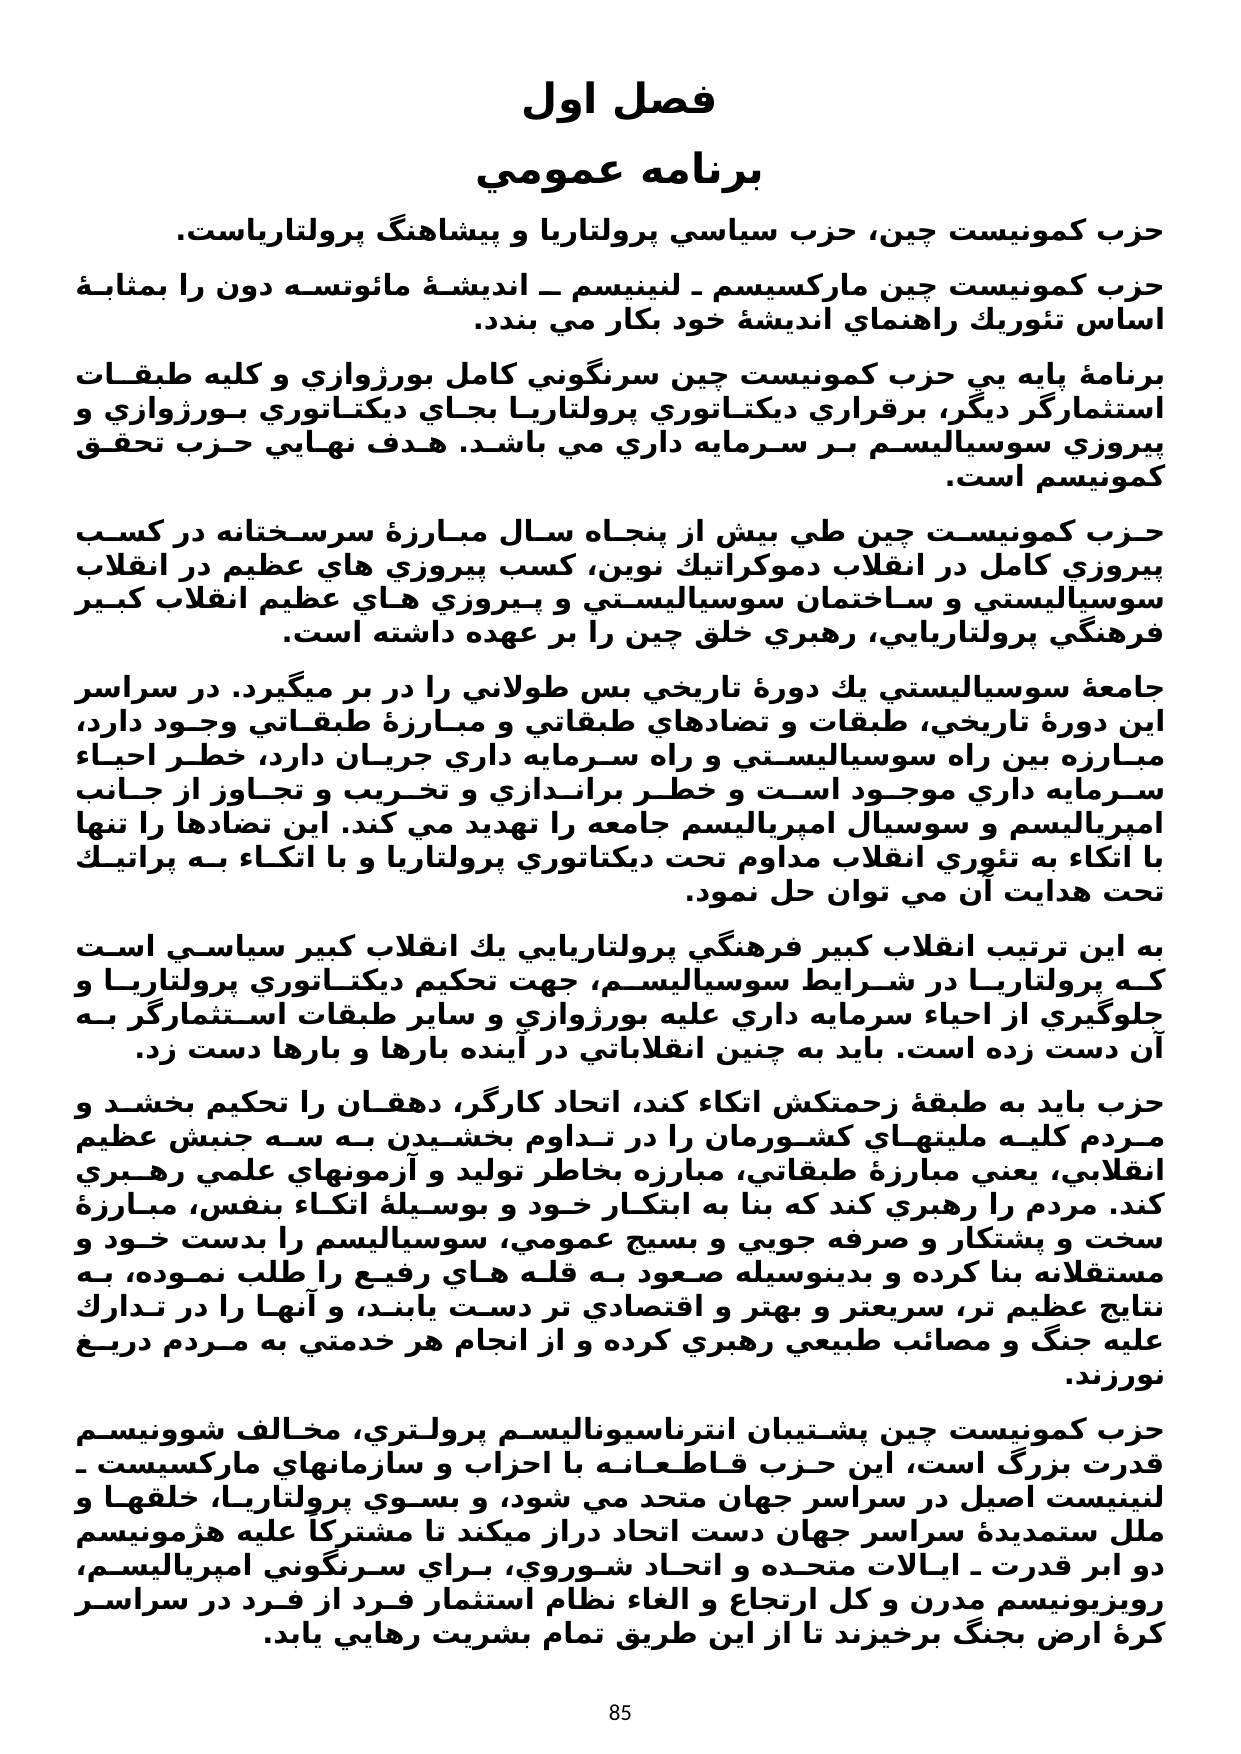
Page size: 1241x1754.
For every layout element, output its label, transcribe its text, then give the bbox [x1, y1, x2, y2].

text حزب بايد به طبقۀ زحمتكش اتكاء كند، اتحاد كارگر، دهقان را تحكيم بخشد و مردم كليه مليتهاي كشورمان را در تداوم بخشيدن به سه جنبش عظيم انقلابي، يعني مبارزۀ طبقاتي، مبارزه بخاطر توليد و آزمونهاي علمي رهبري كند. مردم را رهبري كند كه بنا به ابتكار خود و بوسيلۀ اتكاء بنفس، مبارزۀ سخت و پشتكار و صرفه جويي و بسيج عمومي، سوسياليسم را بدست خود و مستقلانه بنا كرده و بدينوسيله صعود به قله هاي رفيع را طلب نموده، به نتايج عظيم تر، سريعتر و بهتر و اقتصادي تر دست يابند، و آنها را در تدارك عليه جنگ و مصائب طبيعي رهبري كرده و از انجام هر خدمتي به مردم دريغ نورزند.‏ [75, 1086, 1165, 1391]
text برنامۀ پايه یي حزب كمونيست چين سرنگوني كامل بورژوازي و كليه طبقات استثمارگر ديگر، برقراري ديكتاتوري پرولتاريا بجاي ديكتاتوري بورژوازي و پيروزي سوسياليسم بر سرمايه داري مي باشد. هدف نهايي حزب تحقق كمونيسم است.‏ [75, 357, 1165, 493]
text حزب كمونيست چين پشتيبان انترناسيوناليسم پرولتري، مخالف شوونيسم قدرت بزرگ است، اين حـزب قـاطـعـانـه با احزاب و سازمانهاي ماركسيست ـ لنينيست اصيل در سراسر جهان متحد مي شود، و بسوي پرولتاريا، خلقها و ملل ستمديدۀ سراسر جهان دست اتحاد دراز ميكند تا مشتركاً عليه هژمونيسم دو ابر قدرت ـ ايالات متحده و اتحاد شوروي، براي سرنگوني امپرياليسم، رويزيونيسم مدرن و كل ارتجاع و الغاء نظام استثمار فرد از فرد در سراسر كرۀ ارض بجنگ برخيزند تا از اين طريق تمام بشريت رهايي يابد.‏ [75, 1412, 1165, 1650]
text حزب كمونيست چين طي بيش از پنجاه سال مبارزۀ سرسختانه در كسب پيروزي كامل در انقلاب دموكراتيك نوين، كسب پيروزي هاي عظيم در انقلاب سوسياليستي و ساختمان سوسياليستي و پيروزي هاي عظيم انقلاب كبير فرهنگي پرولتاريايي، رهبري خلق چين را بر عهده داشته است.‏ [75, 514, 1165, 650]
text برنامه عمومي [75, 144, 1165, 193]
text حزب كمونيست چين، حزب سياسي پرولتاريا و پيشاهنگ پرولتارياست.‏ [75, 214, 1165, 248]
text فصل اول [75, 75, 1165, 123]
text جامعۀ سوسياليستي يك دورۀ تاريخي بس طولاني را در بر ميگيرد. در سراسر اين دورۀ تاريخي، طبقات و تضادهاي طبقاتي و مبارزۀ طبقاتي وجود دارد، مبارزه بين راه سوسياليستي و راه سرمايه داري جريان دارد، خطر احياء سرمايه داري موجود است و خطر براندازي و تخريب و تجاوز از جانب امپرياليسم و سوسيال امپرياليسم جامعه را تهديد مي كند. اين تضادها را تنها با اتكاء به تئوري انقلاب مداوم تحت ديكتاتوري پرولتاريا و با اتكاء به پراتيك تحت هدايت آن مي توان حل نمود.‏ [75, 671, 1165, 908]
text به اين ترتيب انقلاب كبير فرهنگي پرولتاريايي يك انقلاب كبير سياسي است كه پرولتاريا در شرايط سوسياليسم، جهت تحكيم ديكتاتوري پرولتاريا و جلوگيري از احياء سرمايه داري عليه بورژوازي و ساير طبقات استثمارگر به آن دست زده است. بايد به چنين انقلاباتي در آينده بارها و بارها دست زد.‏ [75, 929, 1165, 1065]
text حزب كمونيست چين ماركسيسم ـ لنينيسم ـ انديشۀ مائوتسه دون را بمثابۀ اساس تئوريك راهنماي انديشۀ خود بكار مي بندد.‏ [75, 268, 1165, 336]
